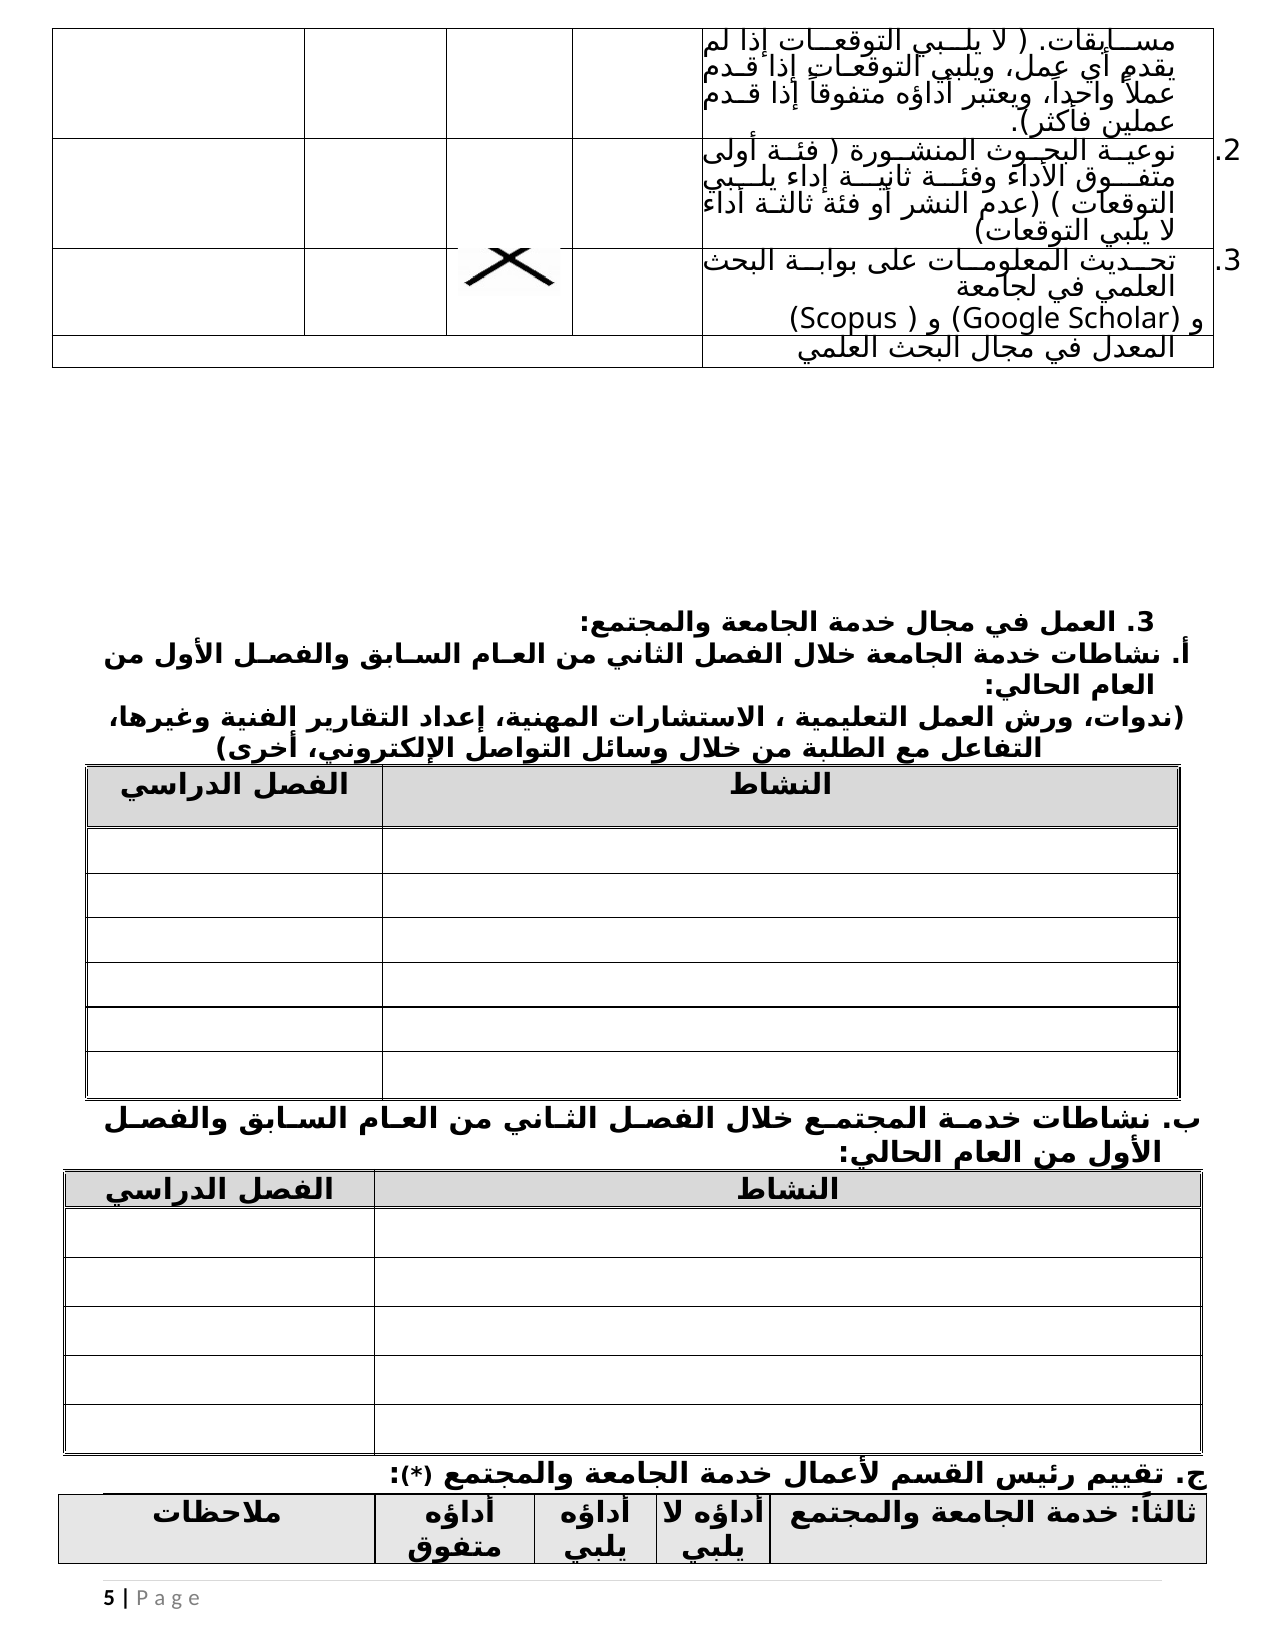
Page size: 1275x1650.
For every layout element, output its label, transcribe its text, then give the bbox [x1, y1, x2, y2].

table_cell [53, 139, 304, 247]
table_cell [383, 918, 1177, 962]
table_cell [87, 1052, 382, 1098]
table_cell [447, 139, 572, 247]
table_cell [66, 1307, 374, 1355]
table_cell المعدل في مجال البحث العلمي [703, 336, 1213, 367]
table_cell [573, 29, 702, 138]
text أ. نشاطات خدمة الجامعة خلال الفصل الثاني من العام السابق والفصل الأول من العام الحالي: [103, 638, 1191, 701]
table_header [771, 1495, 1206, 1563]
table_cell [375, 1356, 1200, 1404]
table_cell [305, 139, 446, 247]
table_cell [53, 249, 304, 334]
list ج. تقييم رئيس القسم لأعمال خدمة الجامعة والمجتمع (*): [103, 1456, 1207, 1493]
table_cell [573, 139, 702, 247]
table_cell [383, 829, 1177, 873]
table_cell [375, 1209, 1200, 1257]
table_cell [66, 1356, 374, 1404]
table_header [535, 1495, 656, 1563]
table_cell [305, 249, 446, 334]
table_cell [65, 1405, 374, 1453]
table_cell [88, 874, 382, 917]
table_cell [447, 249, 572, 334]
text 3. العمل في مجال خدمة الجامعة والمجتمع: [103, 606, 1155, 638]
table_cell [447, 29, 572, 138]
table_cell [375, 1405, 1201, 1453]
picture [457, 248, 561, 296]
table_cell [53, 336, 702, 367]
table_cell [375, 1258, 1200, 1306]
table_header أداؤه متفوق (2) [376, 1495, 534, 1563]
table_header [657, 1495, 769, 1563]
table_cell [53, 29, 304, 138]
table_cell [383, 874, 1177, 917]
table_cell نوعية البحوث المنشورة ( فئة أولى متفوق الأداء وفئة ثانية إداء يلبي التوقعات ) (عدم النشر أو فئة ثالثة أداء لا يلبي التوقعات) [703, 139, 1213, 247]
text ب. نشاطات خدمة المجتمع خلال الفصل الثاني من العام السابق والفصل الأول من العام الحالي: [103, 1101, 1202, 1169]
table_header الفصل الدراسي [87, 767, 382, 826]
table_cell [88, 918, 382, 962]
table_cell [88, 829, 382, 873]
text (ندوات، ورش العمل التعليمية ، الاستشارات المهنية، إعداد التقارير الفنية وغيرها، التفاعل مع الطلبة من خلال وسائل التواصل الإلكتروني، أخرى) [103, 701, 1191, 764]
table_cell [573, 249, 702, 334]
table_cell [383, 1008, 1177, 1051]
table_cell [383, 1052, 1179, 1098]
table_cell تحديث المعلومات على بوابة البحث العلمي في لجامعة و (Google Scholar) و ( Scopus) [703, 249, 1213, 334]
table_cell [88, 963, 382, 1006]
table_header ملاحظات [59, 1495, 374, 1563]
table_cell [383, 963, 1177, 1006]
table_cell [703, 29, 1213, 138]
table_cell [375, 1307, 1200, 1355]
table_header الفصل الدراسي [65, 1172, 374, 1206]
table_header النشاط [375, 1172, 1201, 1206]
table_cell [66, 1209, 374, 1257]
table_cell [88, 1008, 382, 1051]
table_cell [305, 29, 446, 138]
table_header النشاط [383, 765, 1179, 826]
table_cell [66, 1258, 374, 1306]
